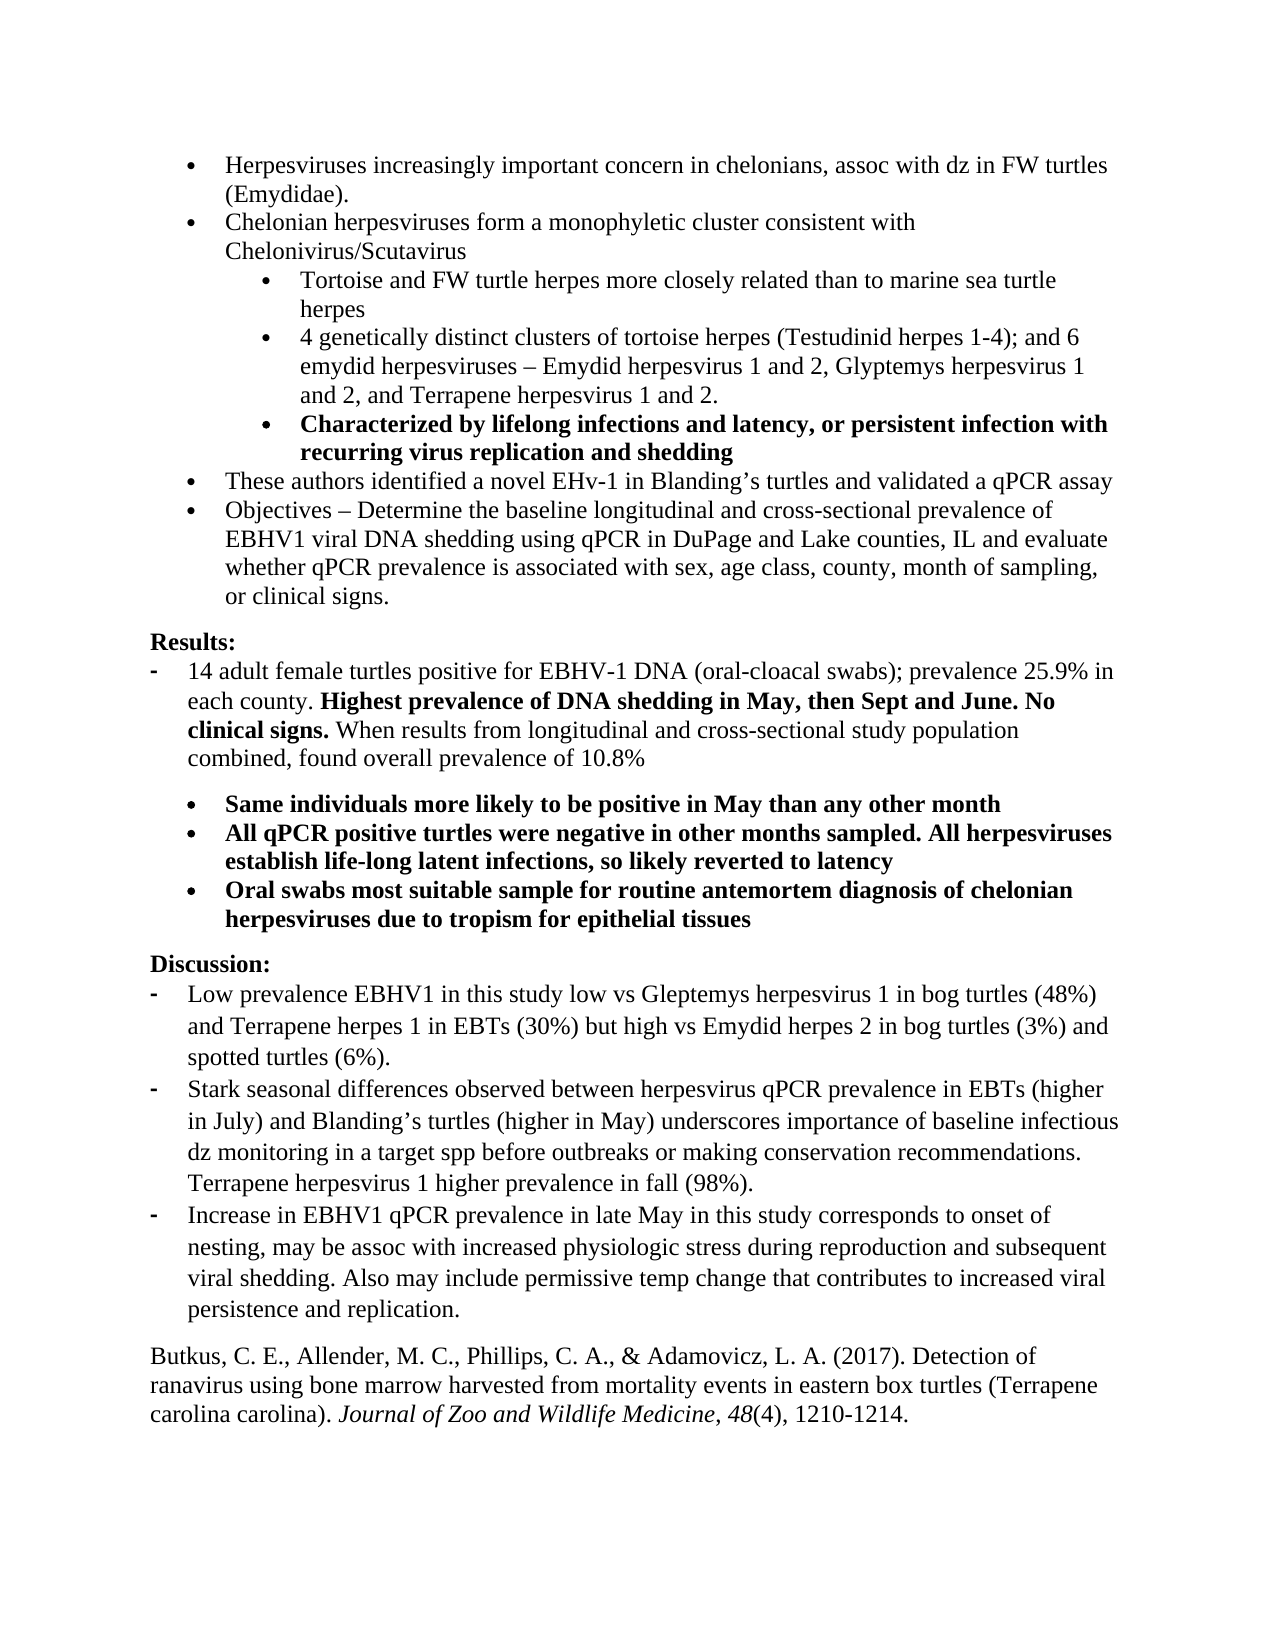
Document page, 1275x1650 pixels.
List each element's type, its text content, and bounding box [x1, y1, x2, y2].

text Butkus, C. E., Allender, M. C., Phillips, C. A., & Adamovicz, L. A. (2017). Detection of ranavirus using bone marrow harvested from mortality events in eastern box turtles (Terrapene carolina carolina). Journal of Zoo and Wildlife Medicine, 48(4), 1210-1214. [150, 1341, 1125, 1428]
list Increase in EBHV1 qPCR prevalence in late May in this study corresponds to onset of nesting, may be assoc with increased physiologic stress during reproduction and subsequent viral shedding. Also may include permissive temp change that contributes to increased viral persistence and replication. [150, 1199, 1125, 1322]
list Herpesviruses increasingly important concern in chelonians, assoc with dz in FW turtles (Emydidae). [187, 150, 1125, 207]
list Low prevalence EBHV1 in this study low vs Gleptemys herpesvirus 1 in bog turtles (48%) and Terrapene herpes 1 in EBTs (30%) but high vs Emydid herpes 2 in bog turtles (3%) and spotted turtles (6%). [150, 978, 1125, 1071]
list Stark seasonal differences observed between herpesvirus qPCR prevalence in EBTs (higher in July) and Blanding’s turtles (higher in May) underscores importance of baseline infectious dz monitoring in a target spp before outbreaks or making conservation recommendations. Terrapene herpesvirus 1 higher prevalence in fall (98%). [150, 1073, 1125, 1197]
text Results: [150, 627, 1125, 655]
list These authors identified a novel EHv-1 in Blanding’s turtles and validated a qPCR assay [187, 466, 1125, 495]
text Discussion: [150, 949, 1125, 978]
list Tortoise and FW turtle herpes more closely related than to marine sea turtle herpes [262, 265, 1125, 322]
list Same individuals more likely to be positive in May than any other month [187, 789, 1125, 818]
list All qPCR positive turtles were negative in other months sampled. All herpesviruses establish life-long latent infections, so likely reverted to latency [187, 818, 1125, 875]
list Characterized by lifelong infections and latency, or persistent infection with recurring virus replication and shedding [262, 409, 1125, 466]
list Oral swabs most suitable sample for routine antemortem diagnosis of chelonian herpesviruses due to tropism for epithelial tissues [187, 875, 1125, 933]
list Chelonian herpesviruses form a monophyletic cluster consistent with Chelonivirus/Scutavirus [187, 207, 1125, 265]
list 14 adult female turtles positive for EBHV-1 DNA (oral-cloacal swabs); prevalence 25.9% in each county. Highest prevalence of DNA shedding in May, then Sept and June. No clinical signs. When results from longitudinal and cross-sectional study population combined, found overall prevalence of 10.8% [150, 655, 1125, 772]
list 4 genetically distinct clusters of tortoise herpes (Testudinid herpes 1-4); and 6 emydid herpesviruses – Emydid herpesvirus 1 and 2, Glyptemys herpesvirus 1 and 2, and Terrapene herpesvirus 1 and 2. [262, 322, 1125, 409]
list Objectives – Determine the baseline longitudinal and cross-sectional prevalence of EBHV1 viral DNA shedding using qPCR in DuPage and Lake counties, IL and evaluate whether qPCR prevalence is associated with sex, age class, county, month of sampling, or clinical signs. [187, 495, 1125, 610]
